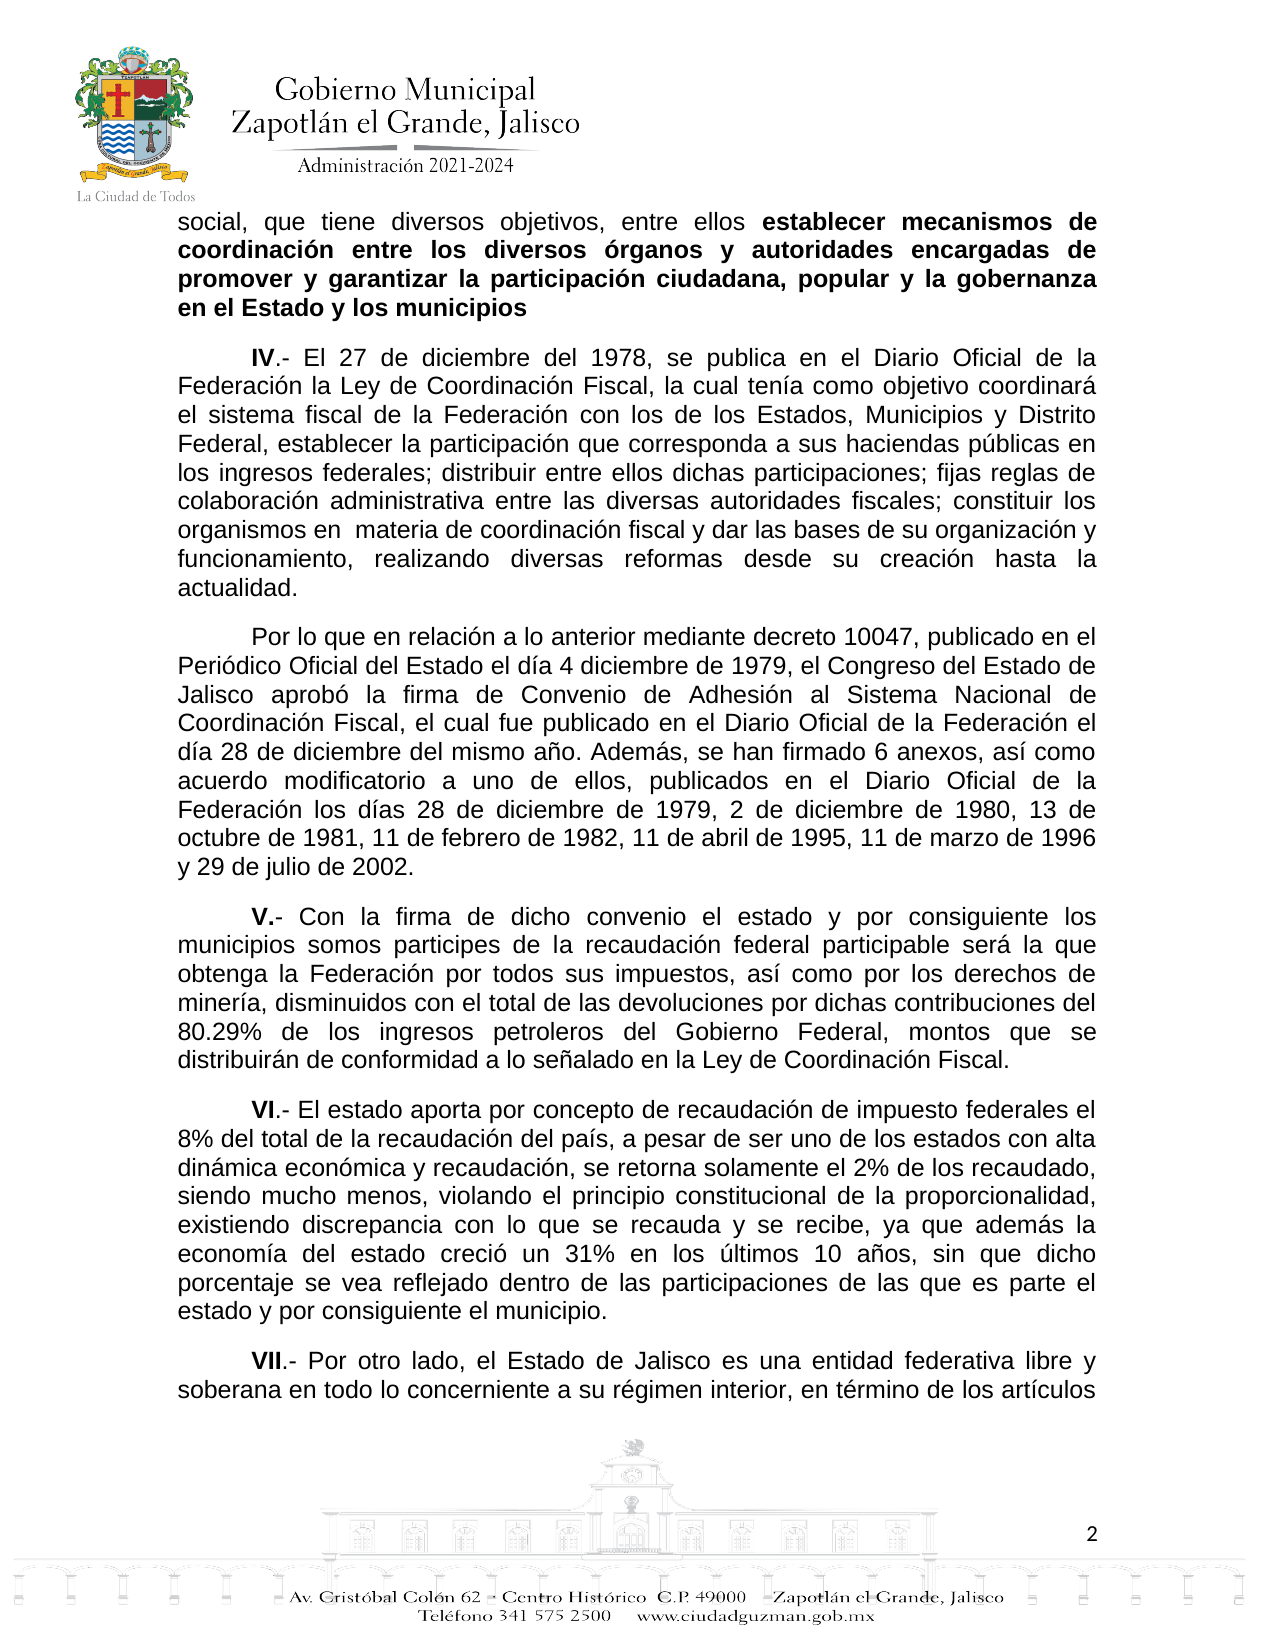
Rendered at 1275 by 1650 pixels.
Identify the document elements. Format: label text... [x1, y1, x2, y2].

text V.- Con la firma de dicho convenio el estado y por consiguiente los municipios somos participes de la recaudación federal participable será la que obtenga la Federación por todos sus impuestos, así como por los derechos de minería, disminuidos con el total de las devoluciones por dichas contribuciones del 80.29% de los ingresos petroleros del Gobierno Federal, montos que se distribuirán de conformidad a lo señalado en la Ley de Coordinación Fiscal. [177, 902, 1098, 1074]
picture [0, 0, 1272, 257]
text Por lo que en relación a lo anterior mediante decreto 10047, publicado en el Periódico Oficial del Estado el día 4 diciembre de 1979, el Congreso del Estado de Jalisco aprobó la firma de Convenio de Adhesión al Sistema Nacional de Coordinación Fiscal, el cual fue publicado en el Diario Oficial de la Federación el día 28 de diciembre del mismo año. Además, se han firmado 6 anexos, así como acuerdo modificatorio a uno de ellos, publicados en el Diario Oficial de la Federación los días 28 de diciembre de 1979, 2 de diciembre de 1980, 13 de octubre de 1981, 11 de febrero de 1982, 11 de abril de 1995, 11 de marzo de 1996 y 29 de julio de 2002. [177, 622, 1098, 881]
text IV.- El 27 de diciembre del 1978, se publica en el Diario Oficial de la Federación la Ley de Coordinación Fiscal, la cual tenía como objetivo coordinará el sistema fiscal de la Federación con los de los Estados, Municipios y Distrito Federal, establecer la participación que corresponda a sus haciendas públicas en los ingresos federales; distribuir entre ellos dichas participaciones; fijas reglas de colaboración administrativa entre las diversas autoridades fiscales; constituir los organismos en materia de coordinación fiscal y dar las bases de su organización y funcionamiento, realizando diversas reformas desde su creación hasta la actualidad. [177, 343, 1098, 601]
picture [0, 1424, 1258, 1639]
text VI.- El estado aporta por concepto de recaudación de impuesto federales el 8% del total de la recaudación del país, a pesar de ser uno de los estados con alta dinámica económica y recaudación, se retorna solamente el 2% de los recaudado, siendo mucho menos, violando el principio constitucional de la proporcionalidad, existiendo discrepancia con lo que se recauda y se recibe, ya que además la economía del estado creció un 31% en los últimos 10 años, sin que dicho porcentaje se vea reflejado dentro de las participaciones de las que es parte el estado y por consiguiente el municipio. [177, 1095, 1098, 1325]
